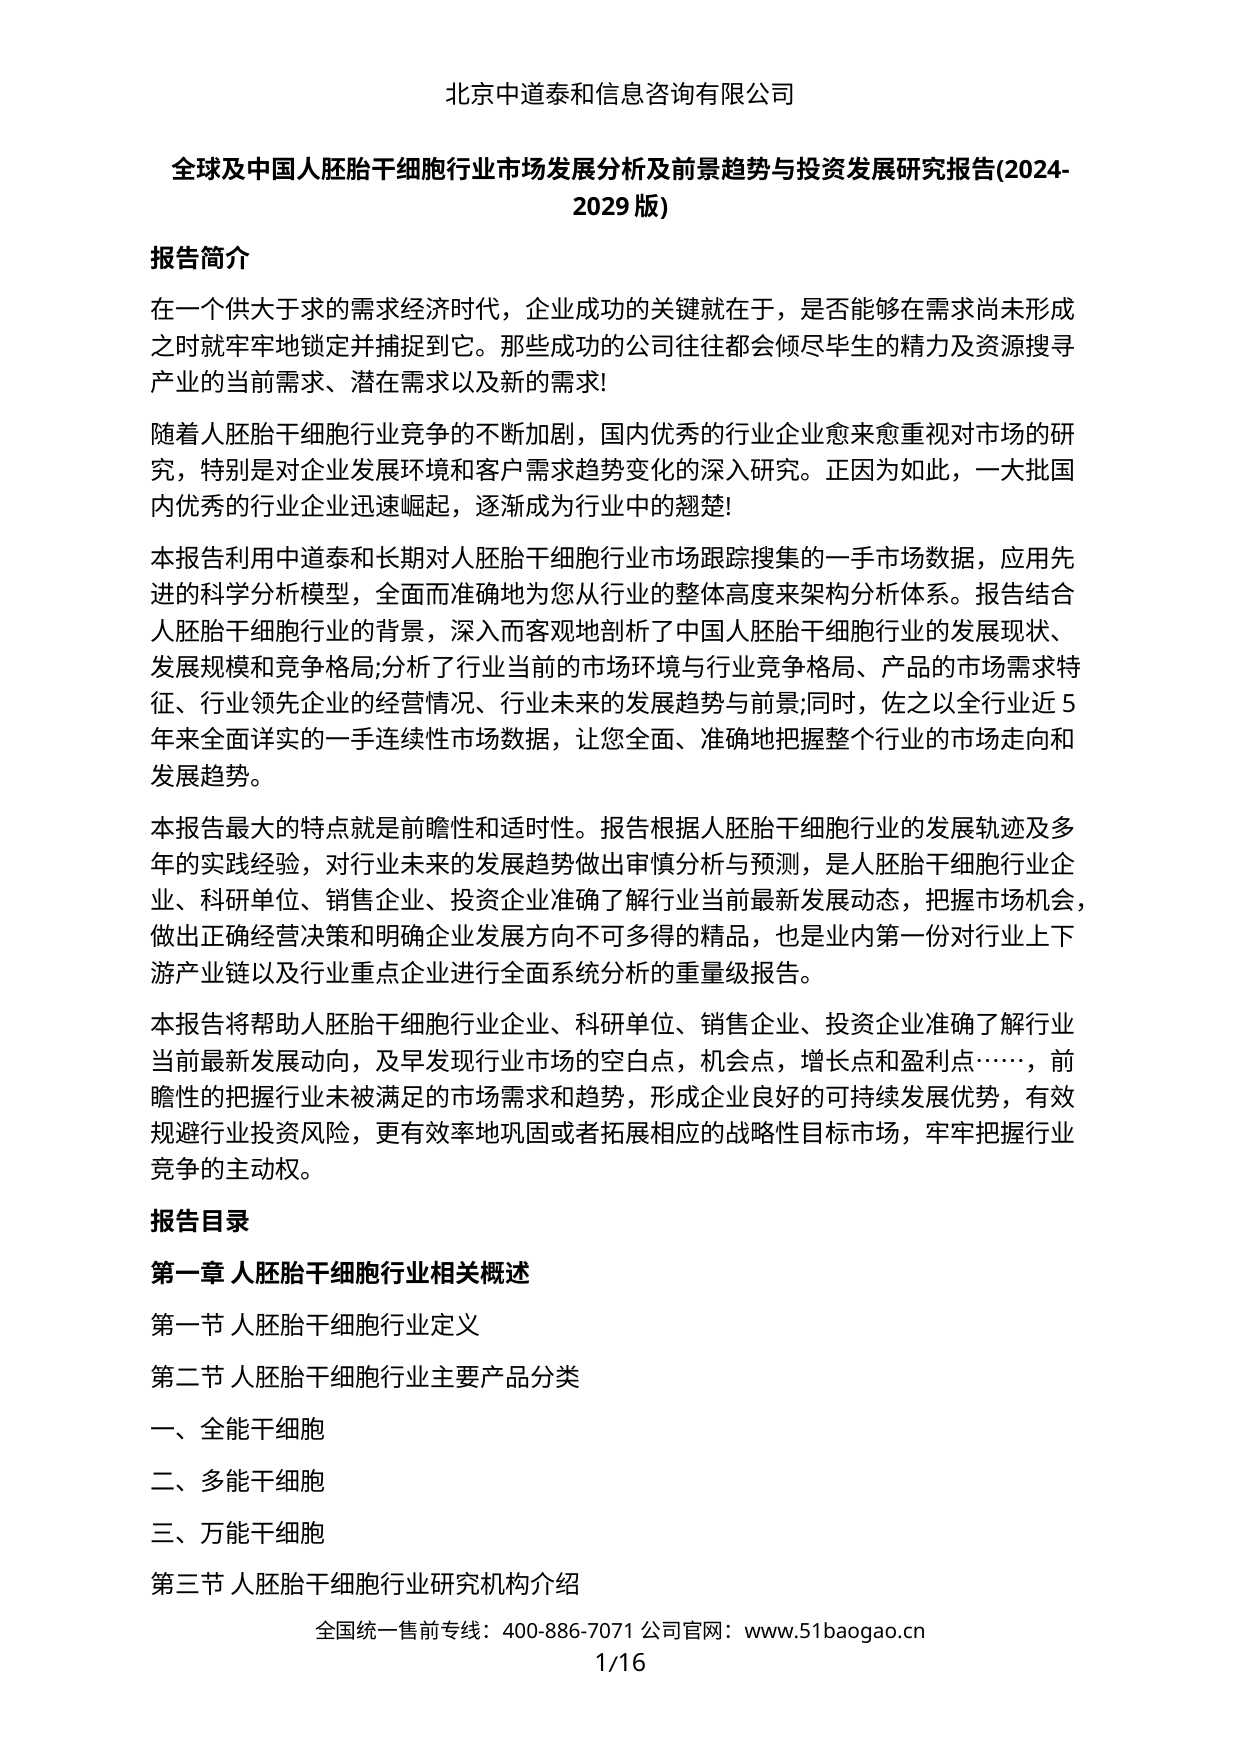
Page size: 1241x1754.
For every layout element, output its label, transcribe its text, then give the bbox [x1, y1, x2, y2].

text 本报告最大的特点就是前瞻性和适时性。报告根据人胚胎干细胞行业的发展轨迹及多年的实践经验，对行业未来的发展趋势做出审慎分析与预测，是人胚胎干细胞行业企业、科研单位、销售企业、投资企业准确了解行业当前最新发展动态，把握市场机会，做出正确经营决策和明确企业发展方向不可多得的精品，也是业内第一份对行业上下游产业链以及行业重点企业进行全面系统分析的重量级报告。 [150, 808, 1090, 989]
text 第一节 人胚胎干细胞行业定义 [150, 1306, 1090, 1342]
text 报告目录 [150, 1202, 1090, 1238]
text 报告简介 [150, 238, 1090, 274]
text 第一章 人胚胎干细胞行业相关概述 [150, 1254, 1090, 1290]
text 一、全能干细胞 [150, 1409, 1090, 1446]
text 三、万能干细胞 [150, 1513, 1090, 1549]
text 二、多能干细胞 [150, 1461, 1090, 1497]
text 第三节 人胚胎干细胞行业研究机构介绍 [150, 1565, 1090, 1601]
text 全球及中国人胚胎干细胞行业市场发展分析及前景趋势与投资发展研究报告(2024-2029版) [150, 150, 1090, 222]
text 本报告利用中道泰和长期对人胚胎干细胞行业市场跟踪搜集的一手市场数据，应用先进的科学分析模型，全面而准确地为您从行业的整体高度来架构分析体系。报告结合人胚胎干细胞行业的背景，深入而客观地剖析了中国人胚胎干细胞行业的发展现状、发展规模和竞争格局;分析了行业当前的市场环境与行业竞争格局、产品的市场需求特征、行业领先企业的经营情况、行业未来的发展趋势与前景;同时，佐之以全行业近5年来全面详实的一手连续性市场数据，让您全面、准确地把握整个行业的市场走向和发展趋势。 [150, 539, 1090, 792]
text 第二节 人胚胎干细胞行业主要产品分类 [150, 1357, 1090, 1394]
text 随着人胚胎干细胞行业竞争的不断加剧，国内优秀的行业企业愈来愈重视对市场的研究，特别是对企业发展环境和客户需求趋势变化的深入研究。正因为如此，一大批国内优秀的行业企业迅速崛起，逐渐成为行业中的翘楚! [150, 414, 1090, 523]
text 本报告将帮助人胚胎干细胞行业企业、科研单位、销售企业、投资企业准确了解行业当前最新发展动向，及早发现行业市场的空白点，机会点，增长点和盈利点……，前瞻性的把握行业未被满足的市场需求和趋势，形成企业良好的可持续发展优势，有效规避行业投资风险，更有效率地巩固或者拓展相应的战略性目标市场，牢牢把握行业竞争的主动权。 [150, 1005, 1090, 1186]
text 在一个供大于求的需求经济时代，企业成功的关键就在于，是否能够在需求尚未形成之时就牢牢地锁定并捕捉到它。那些成功的公司往往都会倾尽毕生的精力及资源搜寻产业的当前需求、潜在需求以及新的需求! [150, 290, 1090, 399]
